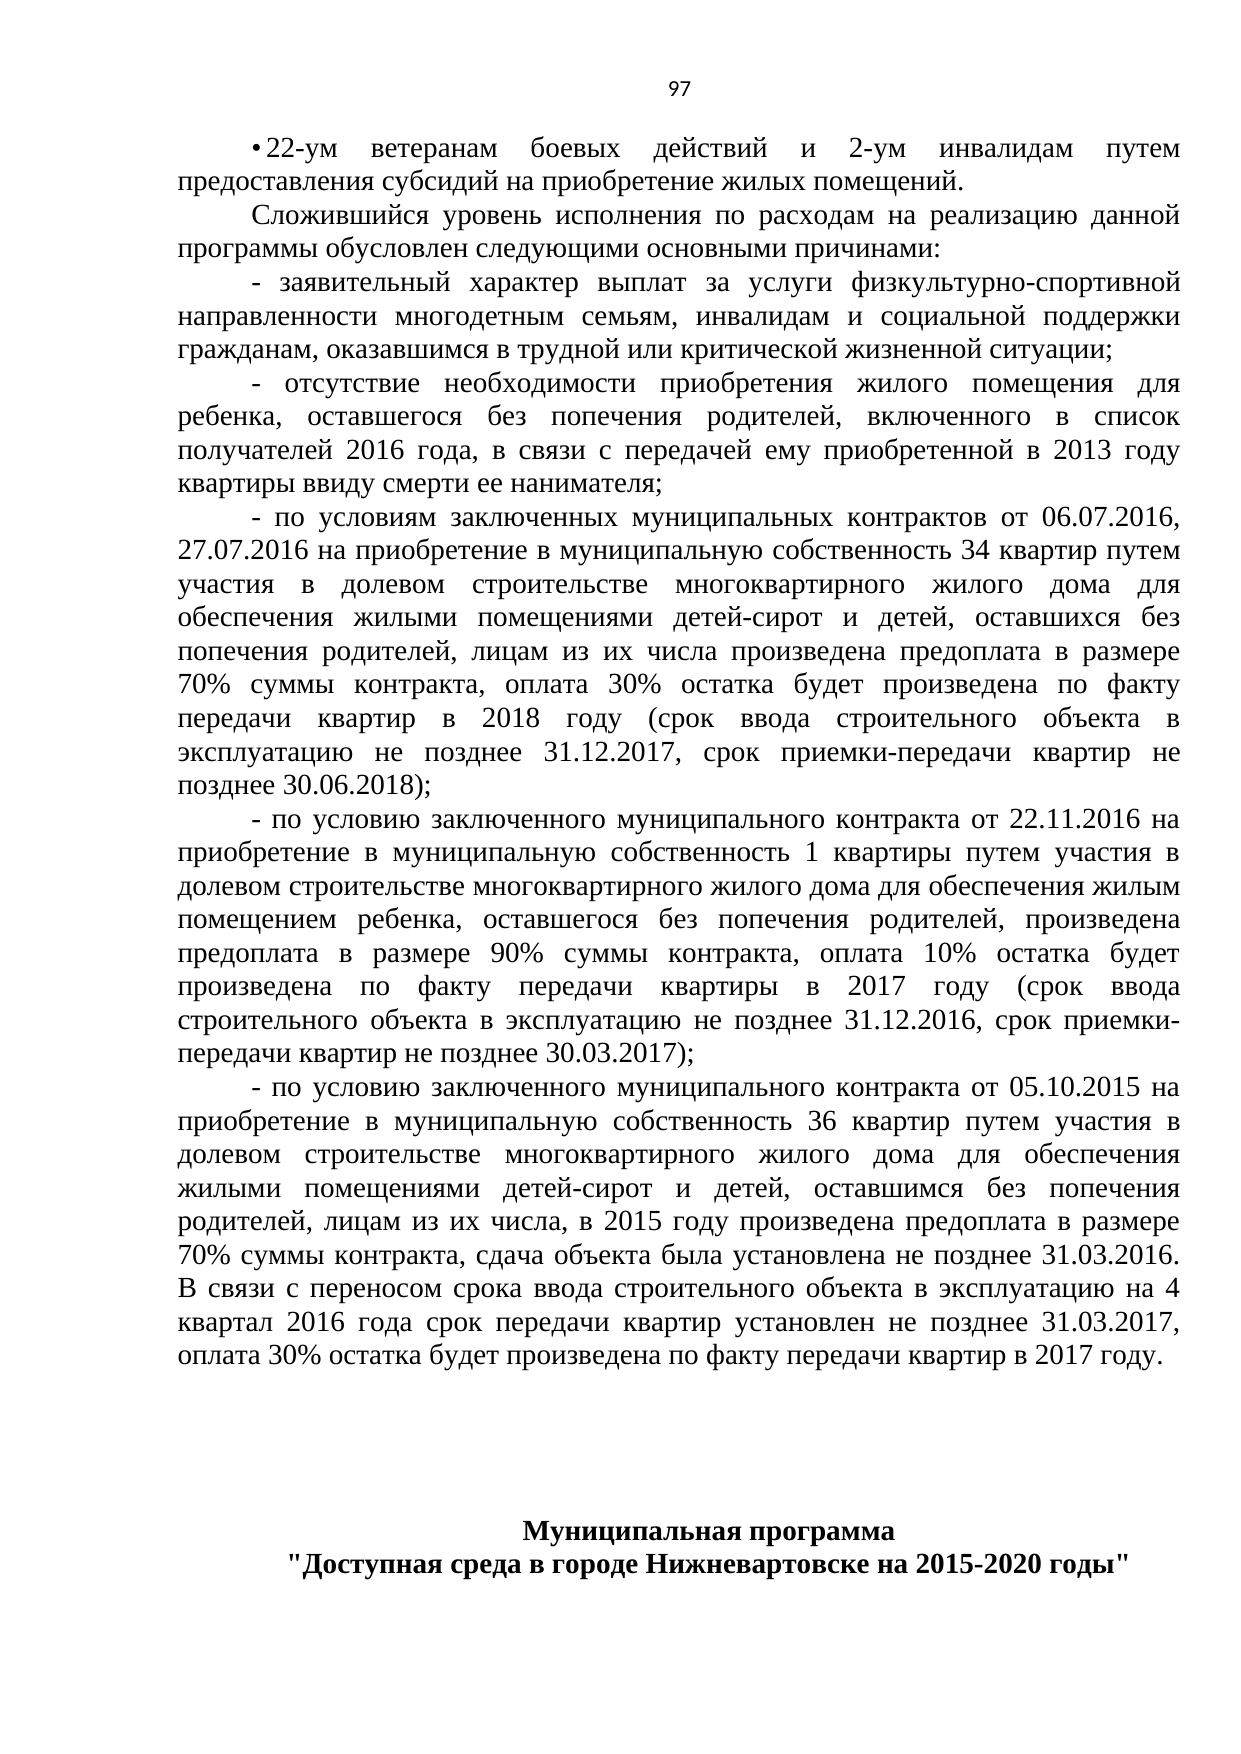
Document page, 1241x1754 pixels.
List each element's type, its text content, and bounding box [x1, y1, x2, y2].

text - по условиям заключенных муниципальных контрактов от 06.07.2016, 27.07.2016 на приобретение в муниципальную собственность 34 квартир путем участия в долевом строительстве многоквартирного жилого дома для обеспечения жилыми помещениями детей-сирот и детей, оставшихся без попечения родителей, лицам из их числа произведена предоплата в размере 70% суммы контракта, оплата 30% остатка будет произведена по факту передачи квартир в 2018 году (срок ввода строительного объекта в эксплуатацию не позднее 31.12.2017, срок приемки-передачи квартир не позднее 30.06.2018); [177, 499, 1181, 801]
text - по условию заключенного муниципального контракта от 22.11.2016 на приобретение в муниципальную собственность 1 квартиры путем участия в долевом строительстве многоквартирного жилого дома для обеспечения жилым помещением ребенка, оставшегося без попечения родителей, произведена предоплата в размере 90% суммы контракта, оплата 10% остатка будет произведена по факту передачи квартиры в 2017 году (срок ввода строительного объекта в эксплуатацию не позднее 31.12.2016, срок приемки-передачи квартир не позднее 30.03.2017); [177, 801, 1181, 1069]
text Муниципальная программа [177, 1513, 1181, 1547]
text - отсутствие необходимости приобретения жилого помещения для ребенка, оставшегося без попечения родителей, включенного в список получателей 2016 года, в связи с передачей ему приобретенной в 2013 году квартиры ввиду смерти ее нанимателя; [177, 365, 1181, 499]
list 22-ум ветеранам боевых действий и 2-ум инвалидам путем предоставления субсидий на приобретение жилых помещений. [177, 130, 1181, 197]
text - заявительный характер выплат за услуги физкультурно-спортивной направленности многодетным семьям, инвалидам и социальной поддержки гражданам, оказавшимся в трудной или критической жизненной ситуации; [177, 264, 1181, 365]
text - по условию заключенного муниципального контракта от 05.10.2015 на приобретение в муниципальную собственность 36 квартир путем участия в долевом строительстве многоквартирного жилого дома для обеспечения жилыми помещениями детей-сирот и детей, оставшимся без попечения родителей, лицам из их числа, в 2015 году произведена предоплата в размере 70% суммы контракта, сдача объекта была установлена не позднее 31.03.2016. В связи с переносом срока ввода строительного объекта в эксплуатацию на 4 квартал 2016 года срок передачи квартир установлен не позднее 31.03.2017, оплата 30% остатка будет произведена по факту передачи квартир в 2017 году. [177, 1069, 1181, 1371]
text "Доступная среда в городе Нижневартовске на 2015-2020 годы" [177, 1547, 1181, 1580]
text Сложившийся уровень исполнения по расходам на реализацию данной программы обусловлен следующими основными причинами: [177, 197, 1181, 264]
